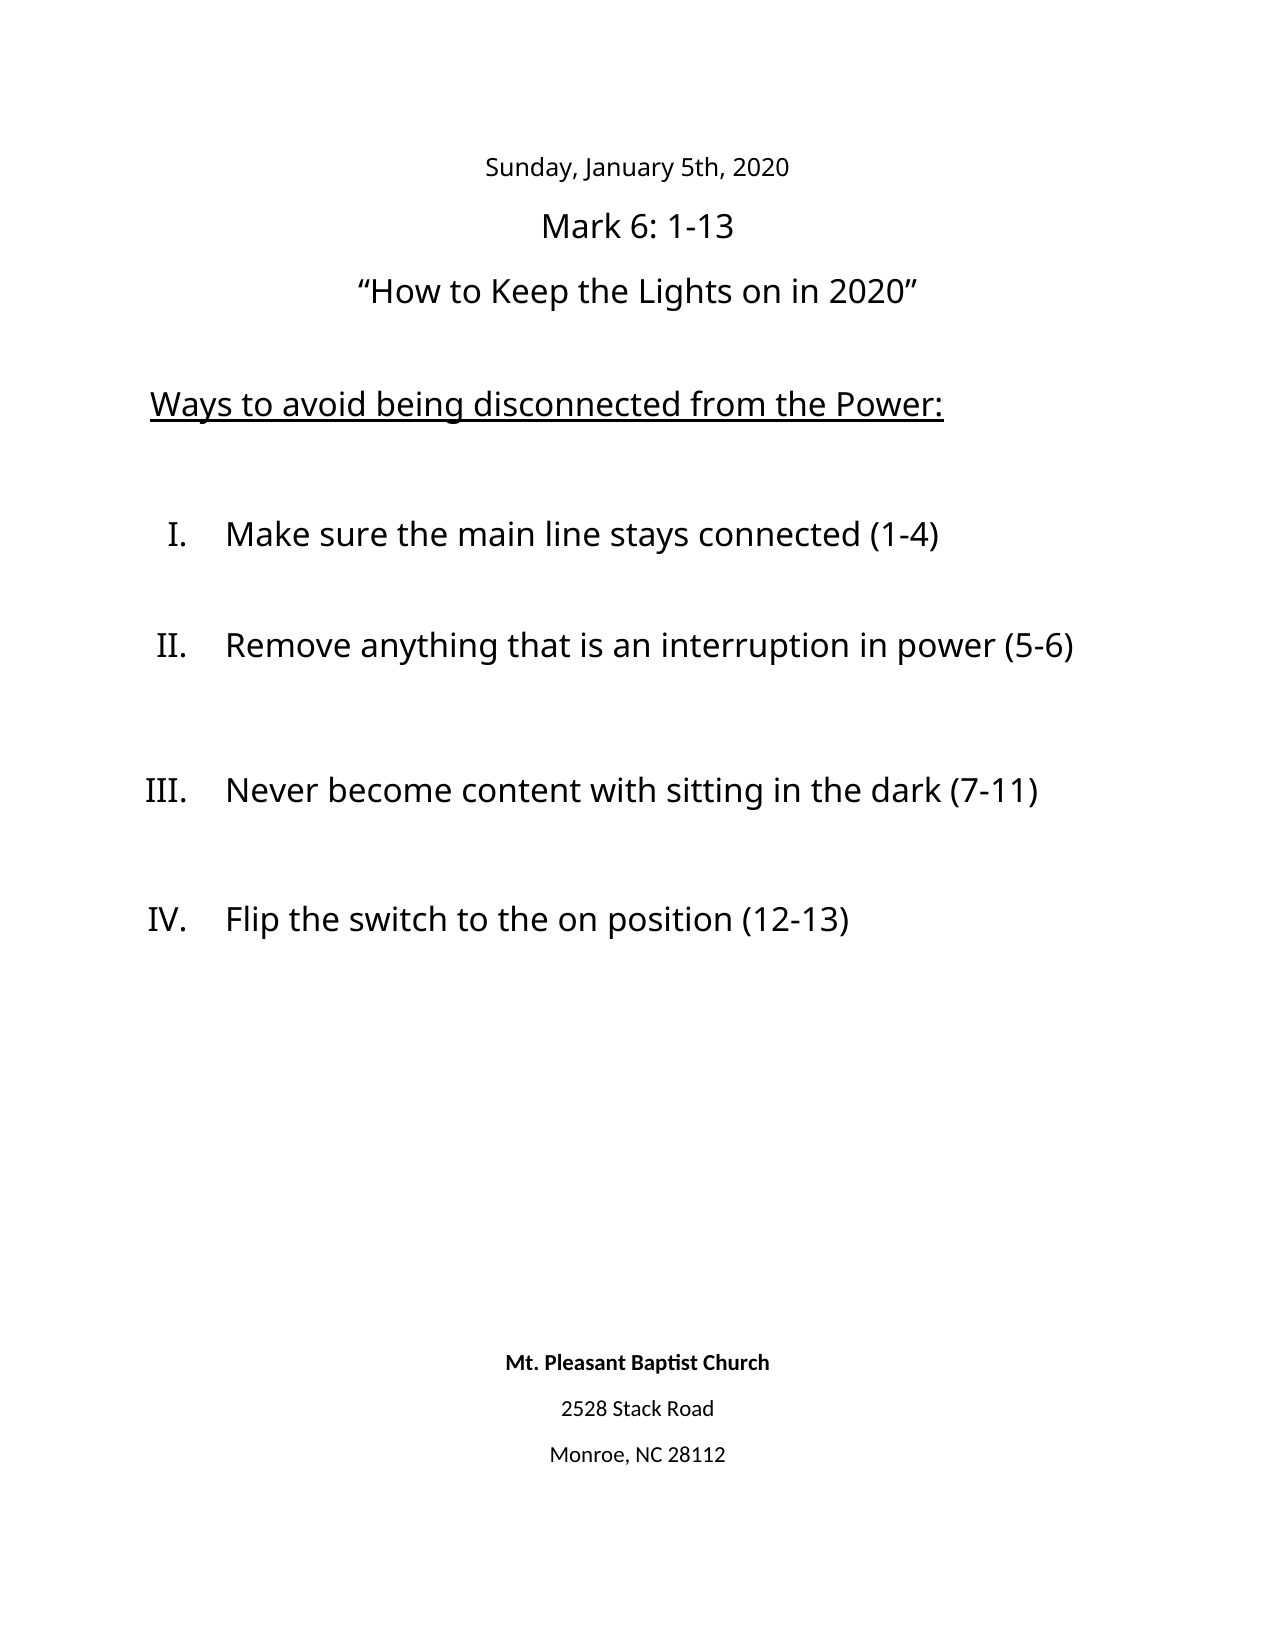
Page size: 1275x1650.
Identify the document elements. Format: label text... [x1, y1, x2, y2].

text Mt. Pleasant Baptist Church [150, 1348, 1125, 1376]
list Flip the switch to the on position (12-13) [187, 896, 1125, 941]
text Sunday, January 5th, 2020 [150, 150, 1125, 184]
text “How to Keep the Lights on in 2020” [150, 267, 1125, 313]
list Remove anything that is an interruption in power (5-6) [187, 622, 1125, 667]
text Monroe, NC 28112 [150, 1440, 1125, 1468]
text Mark 6: 1-13 [150, 203, 1125, 248]
list Never become content with sitting in the dark (7-11) [187, 766, 1125, 812]
text 2528 Stack Road [150, 1394, 1125, 1422]
list Make sure the main line stays connected (1-4) [187, 511, 1125, 556]
text Ways to avoid being disconnected from the Power: [150, 381, 1125, 427]
